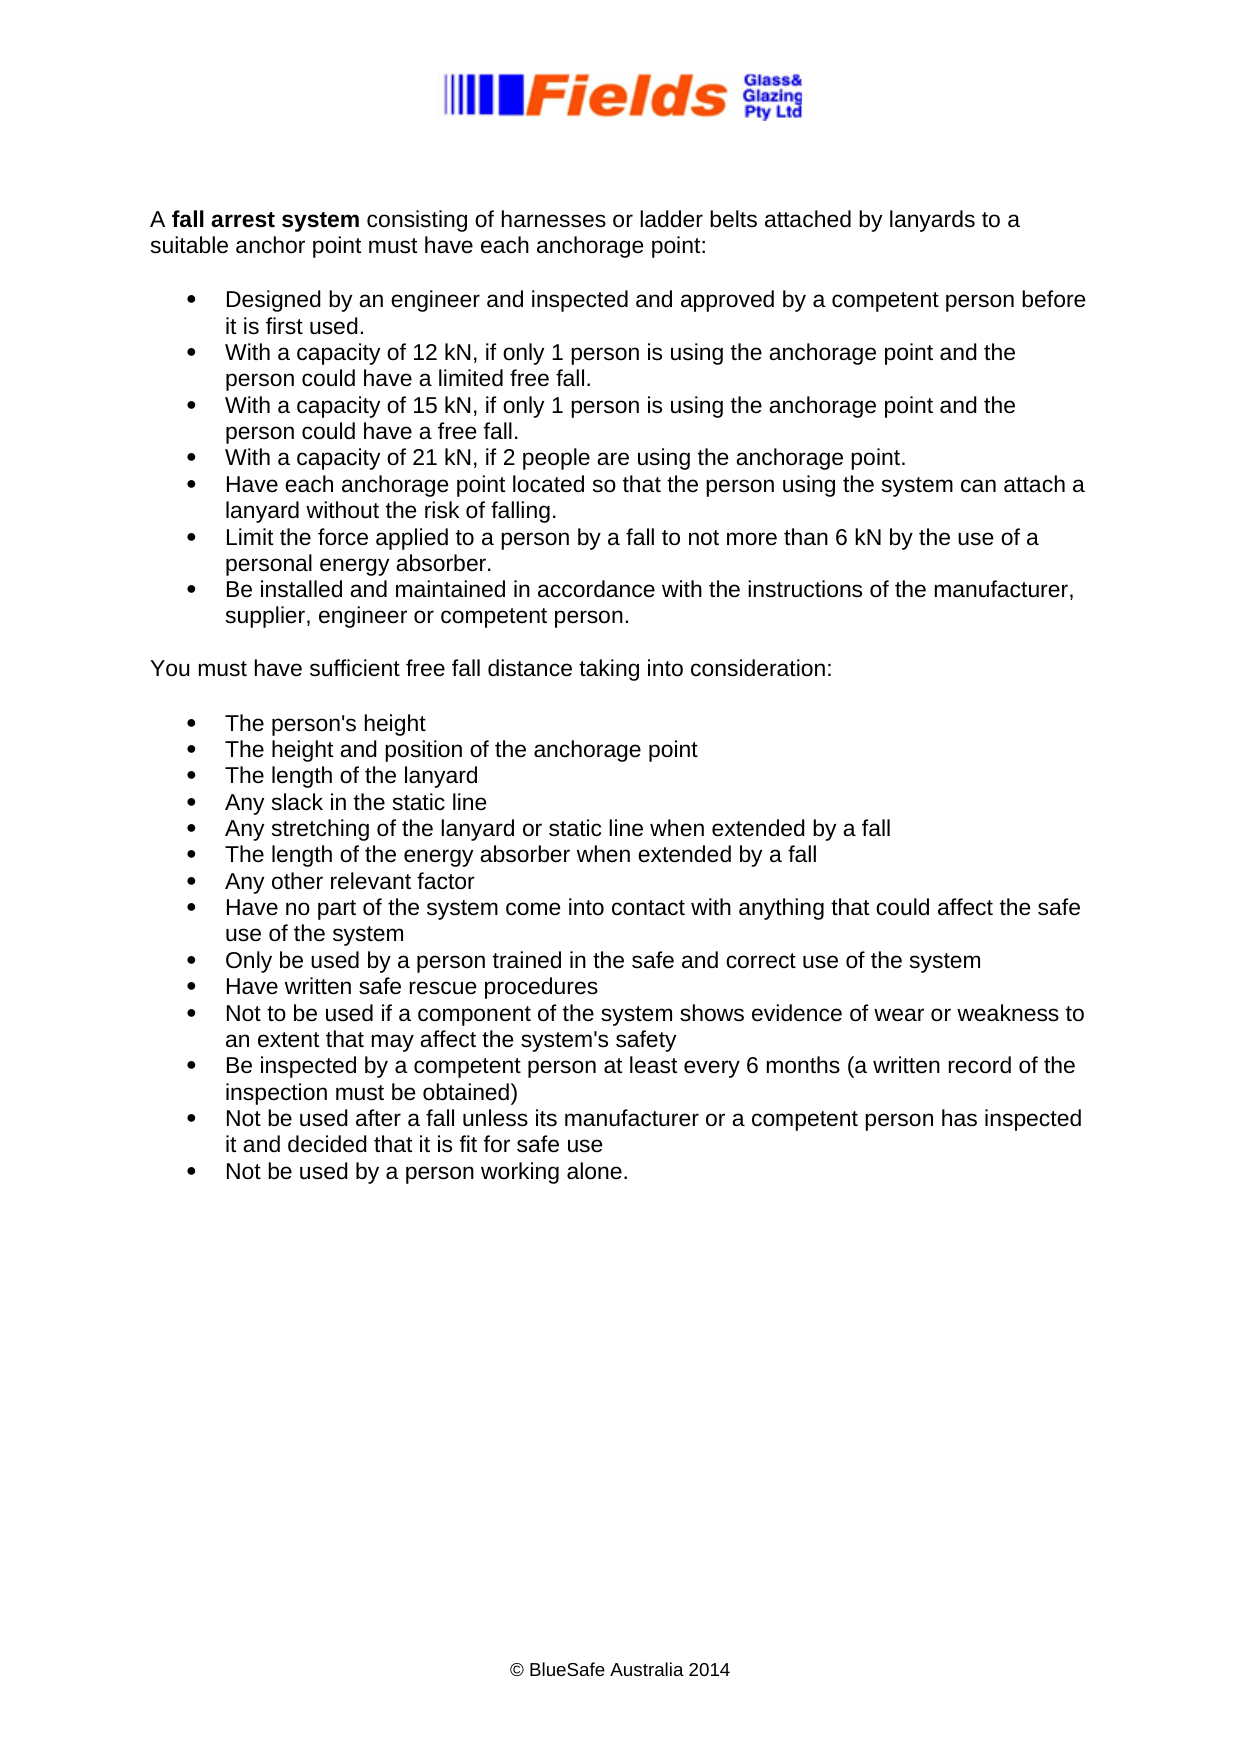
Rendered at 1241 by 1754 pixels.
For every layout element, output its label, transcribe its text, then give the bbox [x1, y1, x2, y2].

list Not be used by a person working alone. [187, 1158, 1090, 1184]
list The length of the energy absorber when extended by a fall [187, 841, 1090, 868]
list Limit the force applied to a person by a fall to not more than 6 kN by the use of a personal energy absorber. [187, 523, 1090, 576]
list The person's height [187, 709, 1090, 736]
list Designed by an engineer and inspected and approved by a competent person before it is first used. [187, 286, 1090, 339]
list Have each anchorage point located so that the person using the system can attach a lanyard without the risk of falling. [187, 471, 1090, 523]
list Be installed and maintained in accordance with the instructions of the manufacturer, supplier, engineer or competent person. [187, 576, 1090, 629]
list Have no part of the system come into contact with anything that could affect the safe use of the system [187, 894, 1090, 947]
list With a capacity of 21 kN, if 2 people are using the anchorage point. [187, 444, 1090, 471]
text You must have sufficient free fall distance taking into consideration: [150, 655, 1090, 682]
list Be inspected by a competent person at least every 6 months (a written record of the inspection must be obtained) [187, 1052, 1090, 1105]
list Not be used after a fall unless its manufacturer or a competent person has inspected it and decided that it is fit for safe use [187, 1105, 1090, 1158]
text A fall arrest system consisting of harnesses or ladder belts attached by lanyards to a suitable anchor point must have each anchorage point: [150, 206, 1090, 258]
list Only be used by a person trained in the safe and correct use of the system [187, 947, 1090, 973]
list Not to be used if a component of the system shows evidence of wear or weakness to an extent that may affect the system's safety [187, 999, 1090, 1052]
list With a capacity of 12 kN, if only 1 person is using the anchorage point and the person could have a limited free fall. [187, 339, 1090, 392]
list With a capacity of 15 kN, if only 1 person is using the anchorage point and the person could have a free fall. [187, 392, 1090, 444]
list The height and position of the anchorage point [187, 736, 1090, 762]
list Any other relevant factor [187, 868, 1090, 894]
list The length of the lanyard [187, 762, 1090, 789]
list Have written safe rescue procedures [187, 973, 1090, 999]
list Any slack in the static line [187, 789, 1090, 815]
list Any stretching of the lanyard or static line when extended by a fall [187, 815, 1090, 841]
